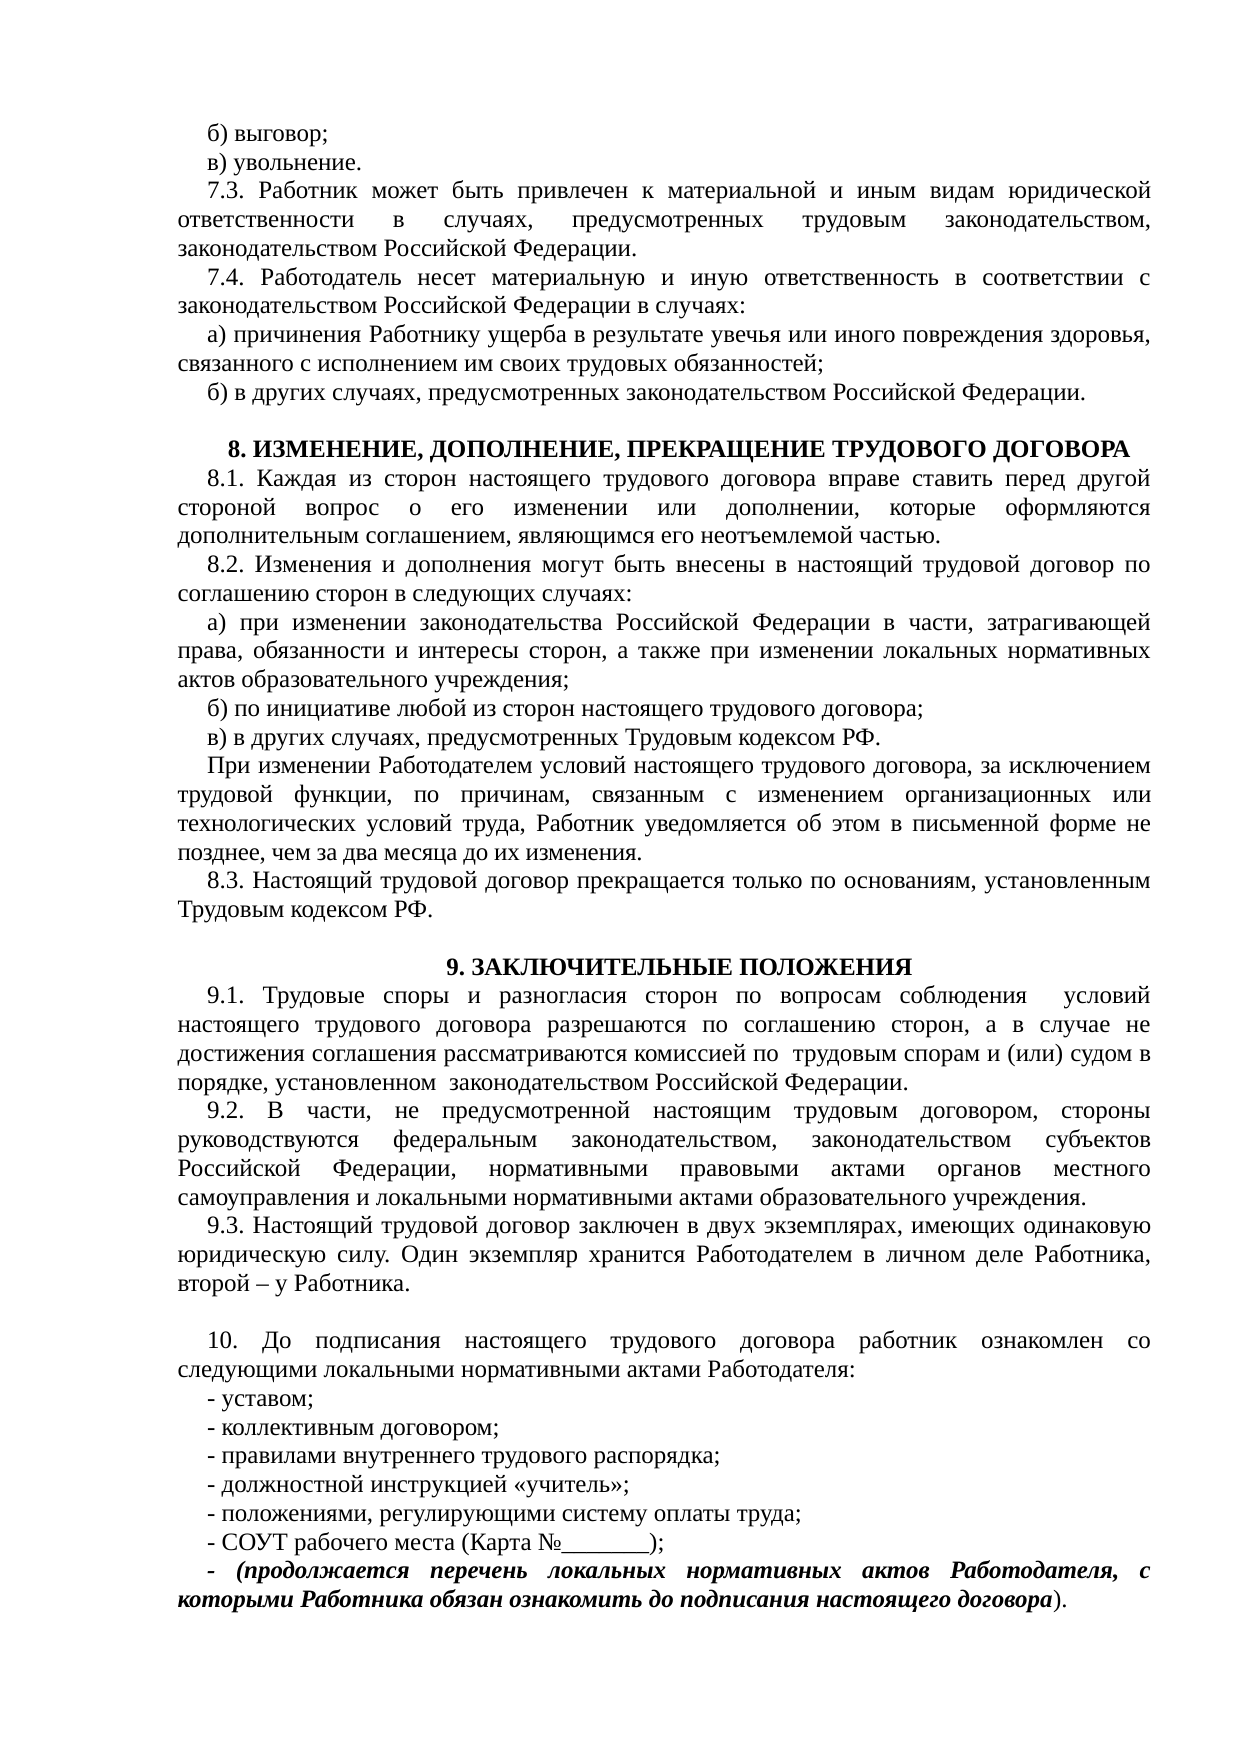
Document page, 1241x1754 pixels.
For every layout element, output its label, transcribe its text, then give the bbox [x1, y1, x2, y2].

text 10. До подписания настоящего трудового договора работник ознакомлен со следующими локальными нормативными актами Работодателя: [177, 1326, 1152, 1383]
text 8. ИЗМЕНЕНИЕ, ДОПОЛНЕНИЕ, ПРЕКРАЩЕНИЕ ТРУДОВОГО ДОГОВОРА [177, 434, 1152, 463]
text 9. ЗАКЛЮЧИТЕЛЬНЫЕ ПОЛОЖЕНИЯ [177, 952, 1152, 981]
text - положениями, регулирующими систему оплаты труда; [177, 1498, 1152, 1527]
text - СОУТ рабочего места (Карта №_______); [177, 1527, 1152, 1556]
text 9.1. Трудовые споры и разногласия сторон по вопросам соблюдения условий настоящего трудового договора разрешаются по соглашению сторон, а в случае не достижения соглашения рассматриваются комиссией по трудовым спорам и (или) судом в порядке, установленном законодательством Российской Федерации. [177, 981, 1152, 1096]
text 7.3. Работник может быть привлечен к материальной и иным видам юридической ответственности в случаях, предусмотренных трудовым законодательством, законодательством Российской Федерации. [177, 176, 1152, 262]
text - правилами внутреннего трудового распорядка; [177, 1441, 1152, 1469]
text - должностной инструкцией «учитель»; [177, 1469, 1152, 1498]
text - уставом; [177, 1383, 1152, 1412]
text При изменении Работодателем условий настоящего трудового договора, за исключением трудовой функции, по причинам, связанным с изменением организационных или технологических условий труда, Работник уведомляется об этом в письменной форме не позднее, чем за два месяца до их изменения. [177, 751, 1152, 866]
text 9.2. В части, не предусмотренной настоящим трудовым договором, стороны руководствуются федеральным законодательством, законодательством субъектов Российской Федерации, нормативными правовыми актами органов местного самоуправления и локальными нормативными актами образовательного учреждения. [177, 1096, 1152, 1211]
text 9.3. Настоящий трудовой договор заключен в двух экземплярах, имеющих одинаковую юридическую силу. Один экземпляр хранится Работодателем в личном деле Работника, второй – у Работника. [177, 1211, 1152, 1297]
text 8.3. Настоящий трудовой договор прекращается только по основаниям, установленным Трудовым кодексом РФ. [177, 866, 1152, 923]
text а) причинения Работнику ущерба в результате увечья или иного повреждения здоровья, связанного с исполнением им своих трудовых обязанностей; [177, 319, 1152, 377]
text в) в других случаях, предусмотренных Трудовым кодексом РФ. [177, 722, 1152, 751]
text - коллективным договором; [177, 1412, 1152, 1441]
text 8.1. Каждая из сторон настоящего трудового договора вправе ставить перед другой стороной вопрос о его изменении или дополнении, которые оформляются дополнительным соглашением, являющимся его неотъемлемой частью. [177, 463, 1152, 549]
text в) увольнение. [177, 147, 1152, 176]
text 7.4. Работодатель несет материальную и иную ответственность в соответствии с законодательством Российской Федерации в случаях: [177, 262, 1152, 319]
text - (продолжается перечень локальных нормативных актов Работодателя, с которыми Работника обязан ознакомить до подписания настоящего договора). [177, 1556, 1152, 1613]
text б) по инициативе любой из сторон настоящего трудового договора; [177, 693, 1152, 722]
text а) при изменении законодательства Российской Федерации в части, затрагивающей права, обязанности и интересы сторон, а также при изменении локальных нормативных актов образовательного учреждения; [177, 607, 1152, 693]
text 8.2. Изменения и дополнения могут быть внесены в настоящий трудовой договор по соглашению сторон в следующих случаях: [177, 549, 1152, 607]
text б) выговор; [177, 118, 1152, 147]
text б) в других случаях, предусмотренных законодательством Российской Федерации. [177, 377, 1152, 406]
